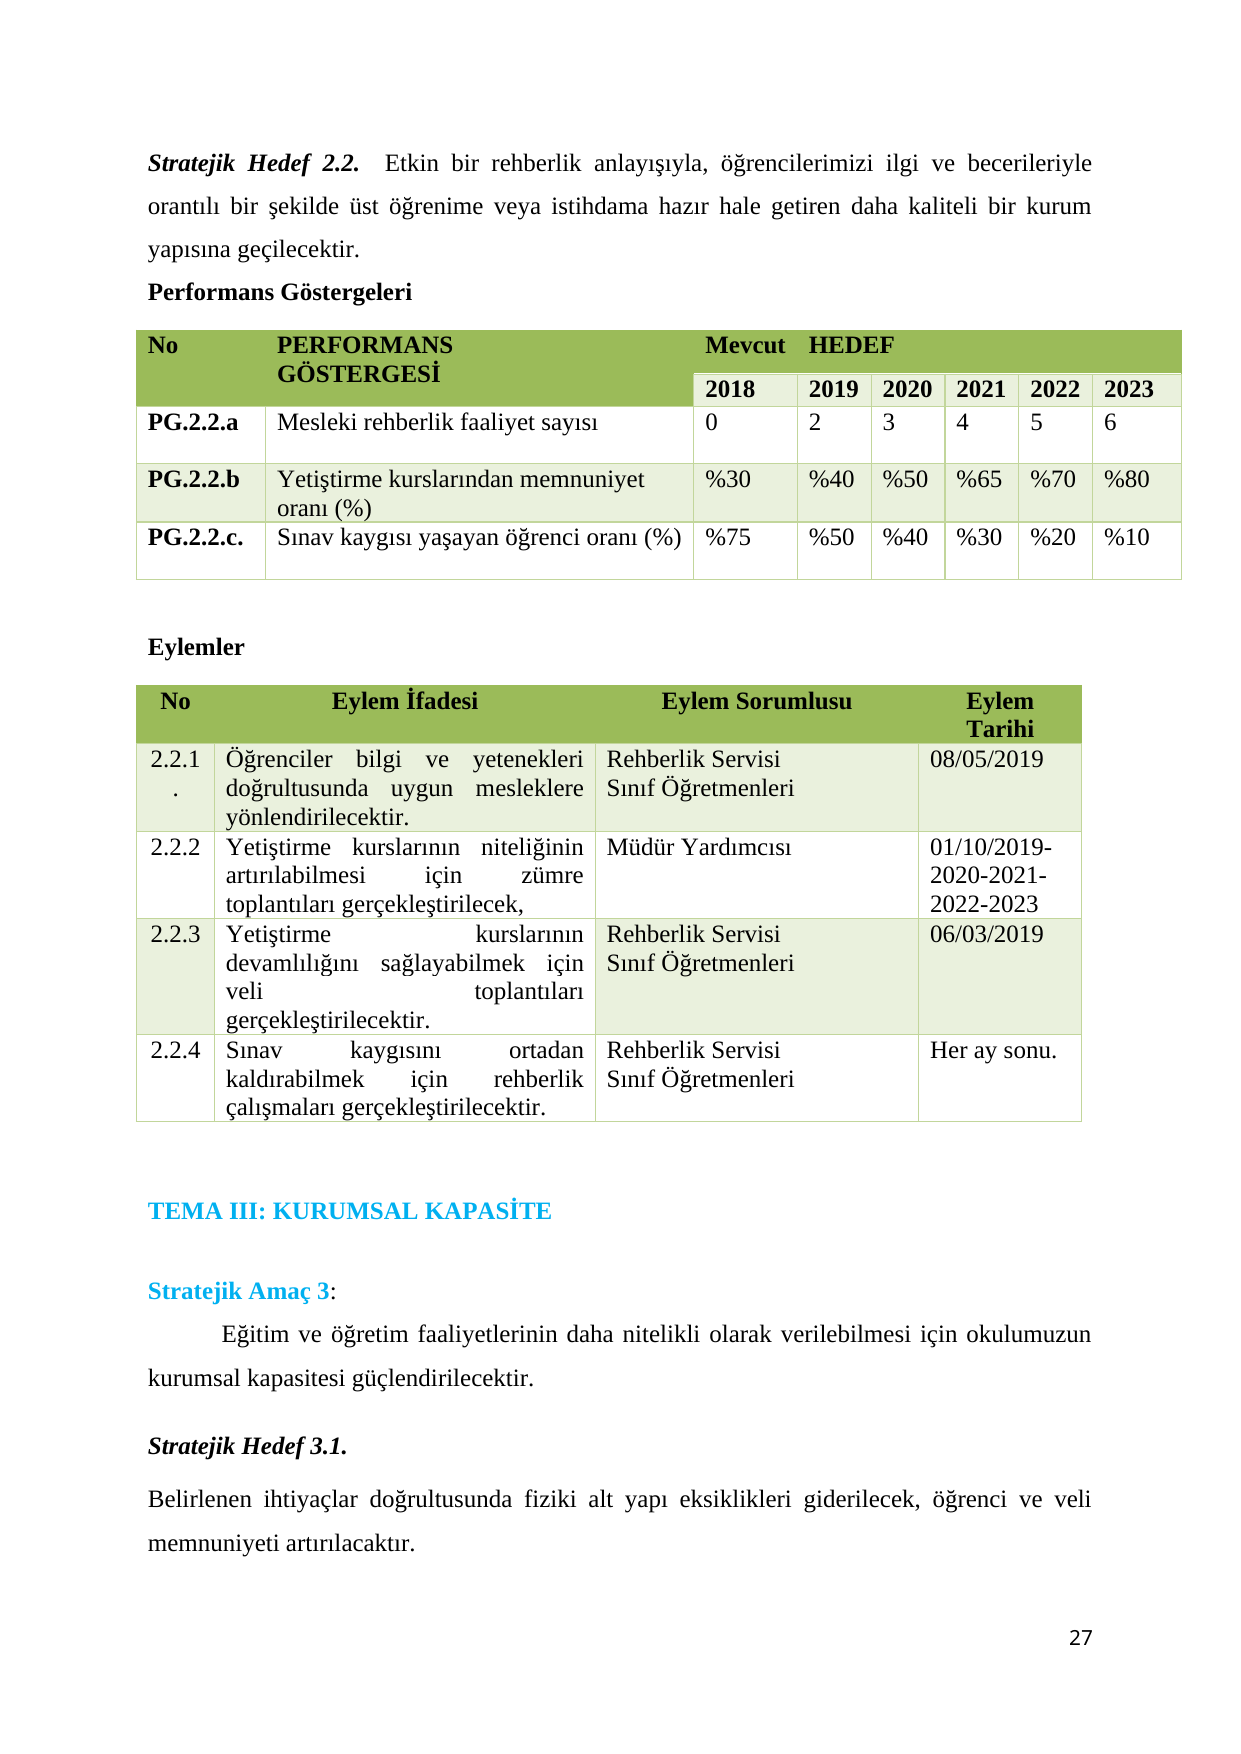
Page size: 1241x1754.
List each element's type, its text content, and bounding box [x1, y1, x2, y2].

table_cell 3 [872, 407, 944, 463]
table_cell 5 [1019, 407, 1092, 463]
table_cell %75 [694, 523, 797, 578]
table_cell Rehberlik Servisi Sınıf Öğretmenleri [596, 744, 918, 831]
table_cell 2.2.2 [137, 832, 214, 918]
table_cell %20 [1019, 523, 1092, 578]
table_cell %40 [798, 464, 871, 521]
table_cell Sınav kaygısı yaşayan öğrenci oranı (%) [266, 523, 693, 578]
table_cell %80 [1093, 464, 1181, 521]
table_cell Mesleki rehberlik faaliyet sayısı [266, 407, 693, 463]
table_cell %65 [946, 464, 1018, 521]
table_cell 2.2.4 [137, 1035, 214, 1121]
table_cell Yetiştirme kurslarının devamlılığını sağlayabilmek için veli toplantıları gerçekleştirilecektir. [215, 919, 595, 1034]
table_cell 2019 [798, 375, 871, 406]
table_cell %50 [872, 464, 944, 521]
table_header Eylem Tarihi [919, 686, 1081, 743]
subtitle Stratejik Amaç 3: [148, 1276, 1093, 1305]
table_cell 01/10/2019-2020-2021-2022-2023 [919, 832, 1081, 918]
table_cell %30 [694, 464, 797, 521]
table_cell 2022 [1019, 375, 1092, 406]
table_header Eylem Sorumlusu [595, 686, 919, 743]
table_cell 6 [1093, 407, 1181, 463]
table_cell Rehberlik Servisi Sınıf Öğretmenleri [596, 1035, 918, 1121]
table_cell Her ay sonu. [919, 1035, 1081, 1121]
table_cell 2 [798, 407, 871, 463]
text Belirlenen ihtiyaçlar doğrultusunda fiziki alt yapı eksiklikleri giderilecek, öğrenci ve veli memnuniyeti artırılacaktır. [148, 1484, 1093, 1556]
table_cell Öğrenciler bilgi ve yetenekleri doğrultusunda uygun mesleklere yönlendirilecektir. [215, 744, 595, 831]
table_cell %70 [1019, 464, 1092, 521]
table_header Eylem İfadesi [214, 686, 595, 743]
table_cell Sınav kaygısını ortadan kaldırabilmek için rehberlik çalışmaları gerçekleştirilecektir. [215, 1035, 595, 1121]
table_cell 4 [946, 407, 1018, 463]
subtitle TEMA III: KURUMSAL KAPASİTE [148, 1196, 1093, 1224]
text Eylemler [148, 632, 1093, 661]
table_cell Yetiştirme kurslarından memnuniyet oranı (%) [266, 464, 693, 521]
table_cell PG.2.2.b [137, 464, 265, 521]
table_cell 2018 [694, 375, 797, 406]
table_cell 06/03/2019 [919, 919, 1081, 1034]
table_cell Müdür Yardımcısı [596, 832, 918, 918]
table_cell 08/05/2019 [919, 744, 1081, 831]
table_cell PG.2.2.a [137, 407, 265, 463]
table_cell %30 [946, 523, 1018, 578]
text Eğitim ve öğretim faaliyetlerinin daha nitelikli olarak verilebilmesi için okulumuzun kurumsal kapasitesi güçlendirilecektir. [148, 1319, 1093, 1391]
subtitle Stratejik Hedef 2.2. Etkin bir rehberlik anlayışıyla, öğrencilerimizi ilgi ve becerileriyle orantılı bir şekilde üst öğrenime veya istihdama hazır hale getiren daha kaliteli bir kurum yapısına geçilecektir. [148, 148, 1093, 263]
table_cell 2020 [872, 375, 944, 406]
table_cell %50 [798, 523, 871, 578]
table_header HEDEF [797, 331, 1181, 373]
table_cell Rehberlik Servisi Sınıf Öğretmenleri [596, 919, 918, 1034]
table_cell 2021 [946, 375, 1018, 406]
table_cell PG.2.2.c. [137, 523, 265, 578]
subtitle Stratejik Hedef 3.1. [148, 1431, 1093, 1459]
table_cell 2.2.1. [137, 744, 214, 831]
table_cell 0 [694, 407, 797, 463]
table_cell %40 [872, 523, 944, 578]
table_header No [137, 686, 214, 743]
table_header Mevcut [694, 331, 797, 373]
table_cell Yetiştirme kurslarının niteliğinin artırılabilmesi için zümre toplantıları gerçekleştirilecek, [215, 832, 595, 918]
table_cell 2023 [1093, 375, 1181, 406]
table_header PERFORMANS GÖSTERGESİ [266, 331, 694, 406]
table_cell 2.2.3 [137, 919, 214, 1034]
table_cell %10 [1093, 523, 1181, 578]
table_header No [137, 331, 266, 406]
text Performans Göstergeleri [148, 277, 1093, 306]
